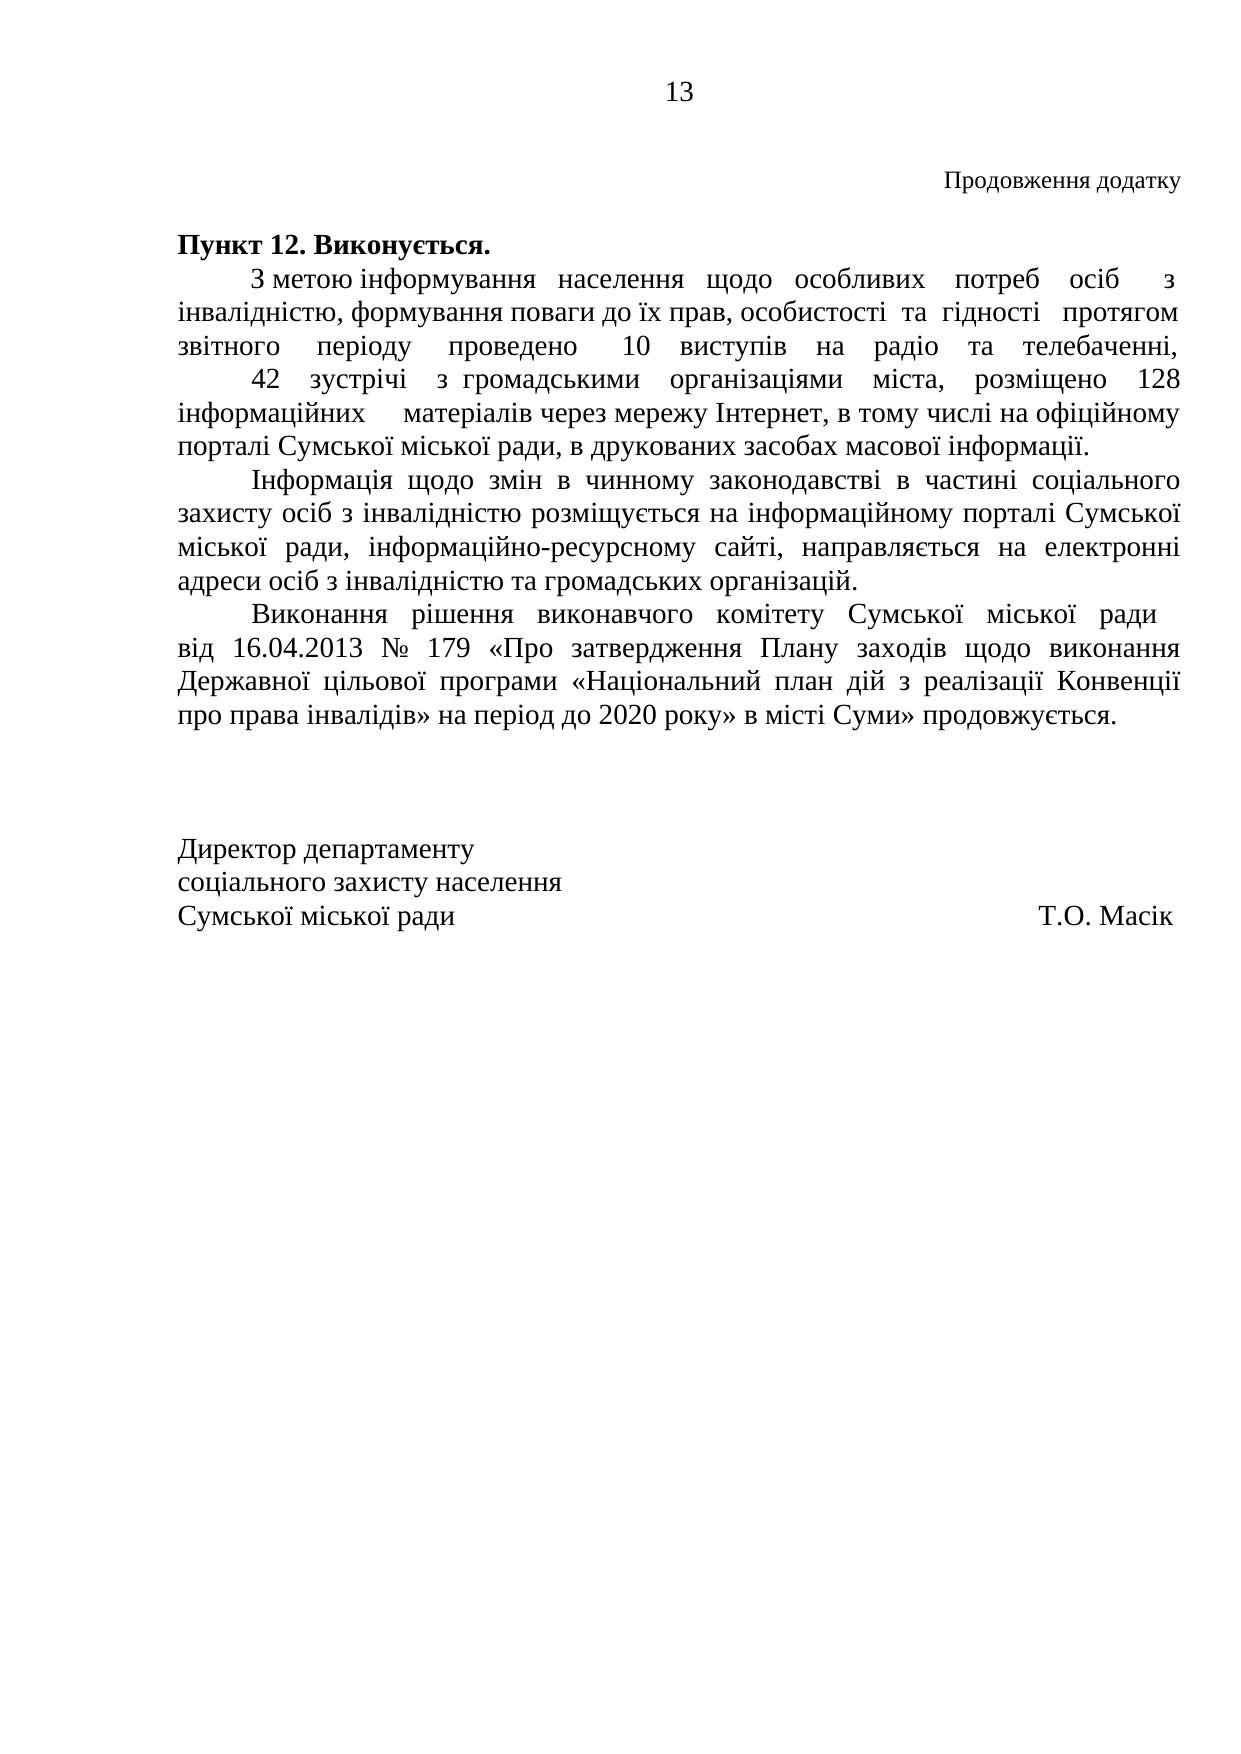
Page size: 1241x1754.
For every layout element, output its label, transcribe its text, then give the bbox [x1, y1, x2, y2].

text З метою інформування населення щодо особливих потреб осіб з інвалідністю, формування поваги до їх прав, особистості та гідності протягом звітного періоду проведено 10 виступів на радіо та телебаченні, [177, 261, 1181, 361]
text Виконання рішення виконавчого комітету Сумської міської ради від 16.04.2013 № 179 «Про затвердження Плану заходів щодо виконання Державної цільової програми «Національний план дій з реалізації Конвенції про права інвалідів» на період до 2020 року» в місті Суми» продовжується. [177, 596, 1181, 730]
text Сумської міської ради Т.О. Масік [177, 898, 1181, 932]
text 42 зустрічі з громадськими організаціями міста, розміщено 128 інформаційних матеріалів через мережу Інтернет, в тому числі на офіційному порталі Сумської міської ради, в друкованих засобах масової інформації. [177, 361, 1181, 462]
text Продовження додатку [177, 165, 1181, 194]
text соціального захисту населення [177, 864, 1181, 898]
text Інформація щодо змін в чинному законодавстві в частині соціального [177, 462, 1181, 496]
text захисту осіб з інвалідністю розміщується на інформаційному порталі Сумської міської ради, інформаційно-ресурсному сайті, направляється на електронні адреси осіб з інвалідністю та громадських організацій. [177, 496, 1181, 596]
text Пункт 12. Виконується. [177, 227, 1181, 261]
text Директор департаменту [177, 831, 1181, 864]
